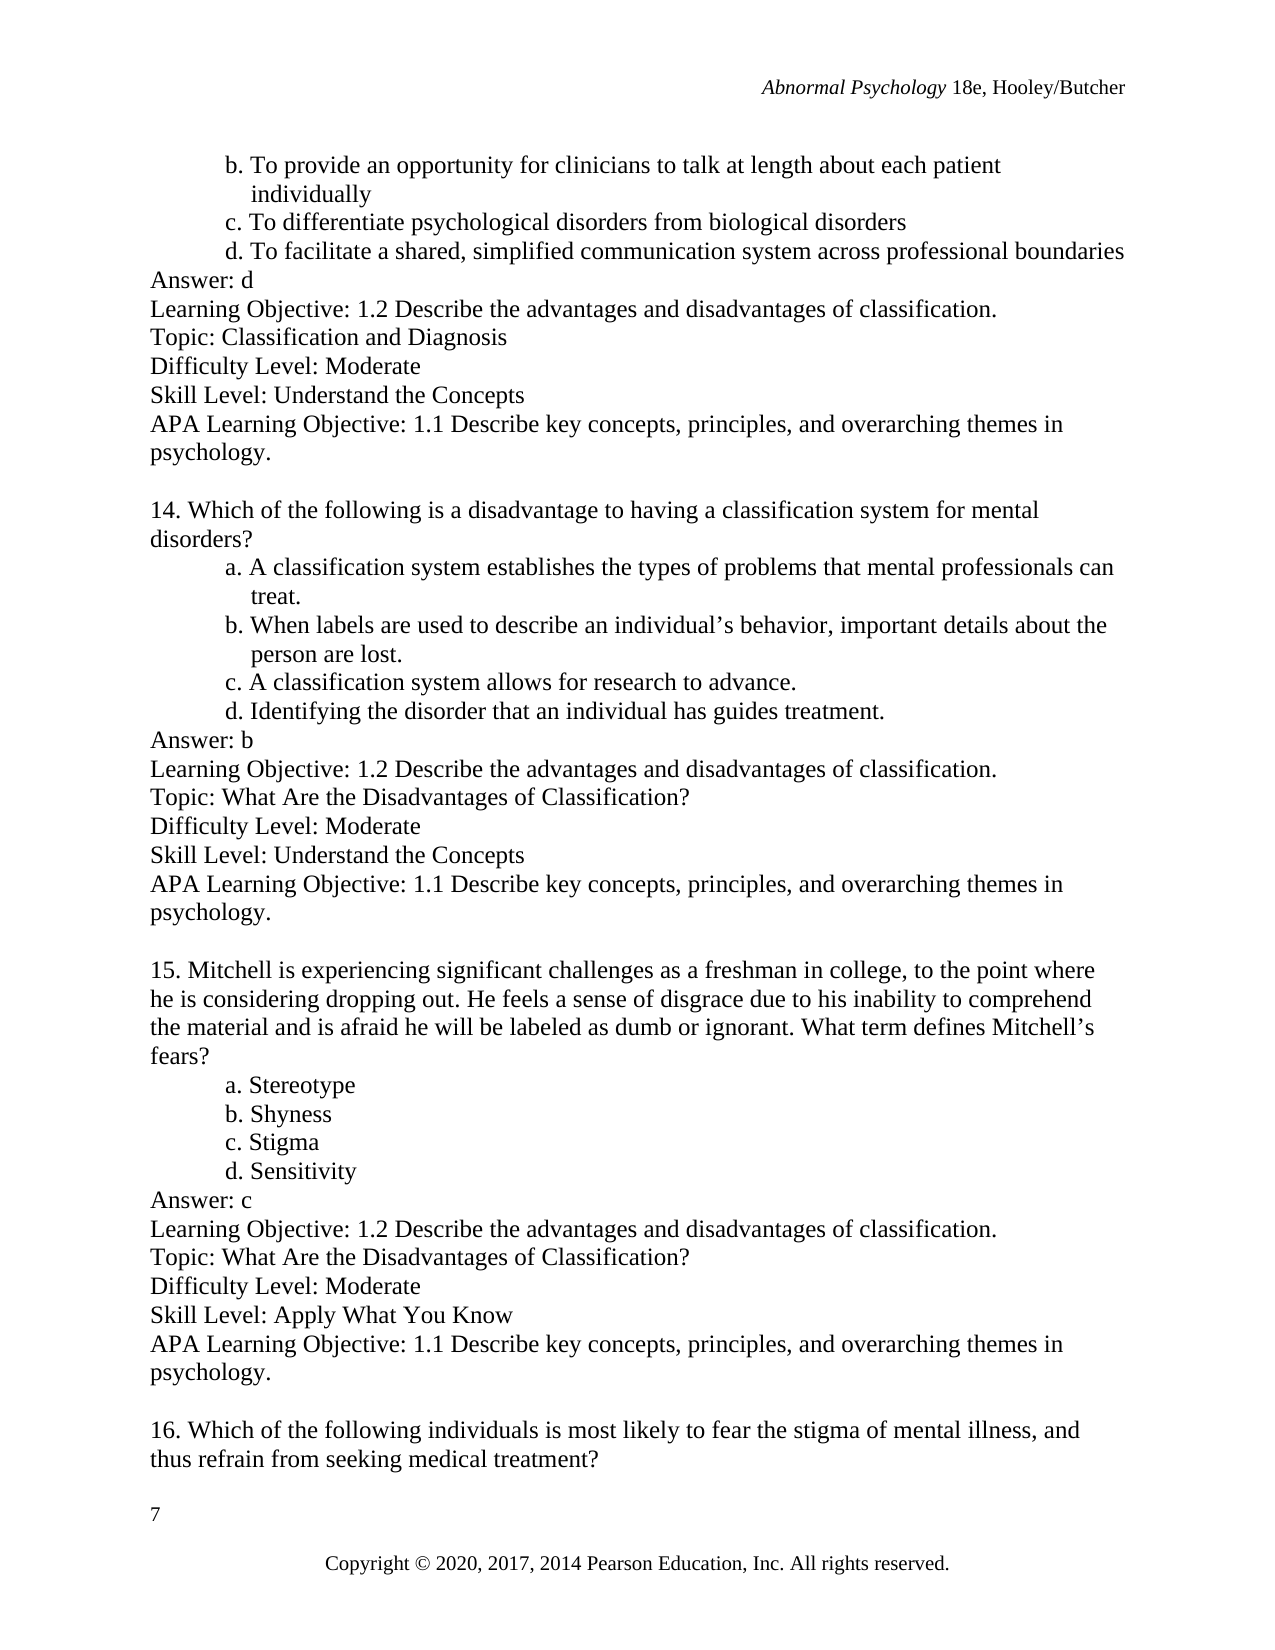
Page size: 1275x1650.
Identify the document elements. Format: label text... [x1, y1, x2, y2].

text Learning Objective: 1.2 Describe the advantages and disadvantages of classification. [150, 294, 1125, 322]
text Skill Level: Understand the Concepts [150, 380, 1125, 409]
text c. To differentiate psychological disorders from biological disorders [225, 207, 1125, 236]
text APA Learning Objective: 1.1 Describe key concepts, principles, and overarching themes in psychology. [150, 869, 1125, 926]
text b. Shyness [225, 1099, 1125, 1127]
text APA Learning Objective: 1.1 Describe key concepts, principles, and overarching themes in psychology. [150, 409, 1125, 466]
text a. A classification system establishes the types of problems that mental professionals can treat. [225, 552, 1125, 610]
text c. A classification system allows for research to advance. [225, 667, 1125, 696]
text Skill Level: Understand the Concepts [150, 840, 1125, 869]
text Topic: What Are the Disadvantages of Classification? [150, 782, 1125, 811]
text b. When labels are used to describe an individual’s behavior, important details about the person are lost. [225, 610, 1125, 667]
text d. To facilitate a shared, simplified communication system across professional boundaries [225, 236, 1125, 265]
text Skill Level: Apply What You Know [150, 1300, 1125, 1329]
text Answer: d [150, 265, 1125, 294]
text c. Stigma [225, 1127, 1125, 1156]
text Difficulty Level: Moderate [150, 1271, 1125, 1300]
text Difficulty Level: Moderate [150, 351, 1125, 380]
text b. To provide an opportunity for clinicians to talk at length about each patient individually [225, 150, 1125, 207]
text APA Learning Objective: 1.1 Describe key concepts, principles, and overarching themes in psychology. [150, 1329, 1125, 1386]
text Answer: c [150, 1185, 1125, 1214]
text 16. Which of the following individuals is most likely to fear the stigma of mental illness, and thus refrain from seeking medical treatment? [150, 1415, 1125, 1472]
text a. Stereotype [225, 1070, 1125, 1099]
text Learning Objective: 1.2 Describe the advantages and disadvantages of classification. [150, 1214, 1125, 1242]
text Learning Objective: 1.2 Describe the advantages and disadvantages of classification. [150, 754, 1125, 782]
text 15. Mitchell is experiencing significant challenges as a freshman in college, to the point where he is considering dropping out. He feels a sense of disgrace due to his inability to comprehend the material and is afraid he will be labeled as dumb or ignorant. What term defines Mitchell’s fears? [150, 955, 1125, 1070]
text d. Sensitivity [225, 1156, 1125, 1185]
text d. Identifying the disorder that an individual has guides treatment. [225, 696, 1125, 725]
text Difficulty Level: Moderate [150, 811, 1125, 840]
text Topic: Classification and Diagnosis [150, 322, 1125, 351]
text Answer: b [150, 725, 1125, 754]
text 14. Which of the following is a disadvantage to having a classification system for mental disorders? [150, 495, 1125, 552]
text Topic: What Are the Disadvantages of Classification? [150, 1242, 1125, 1271]
